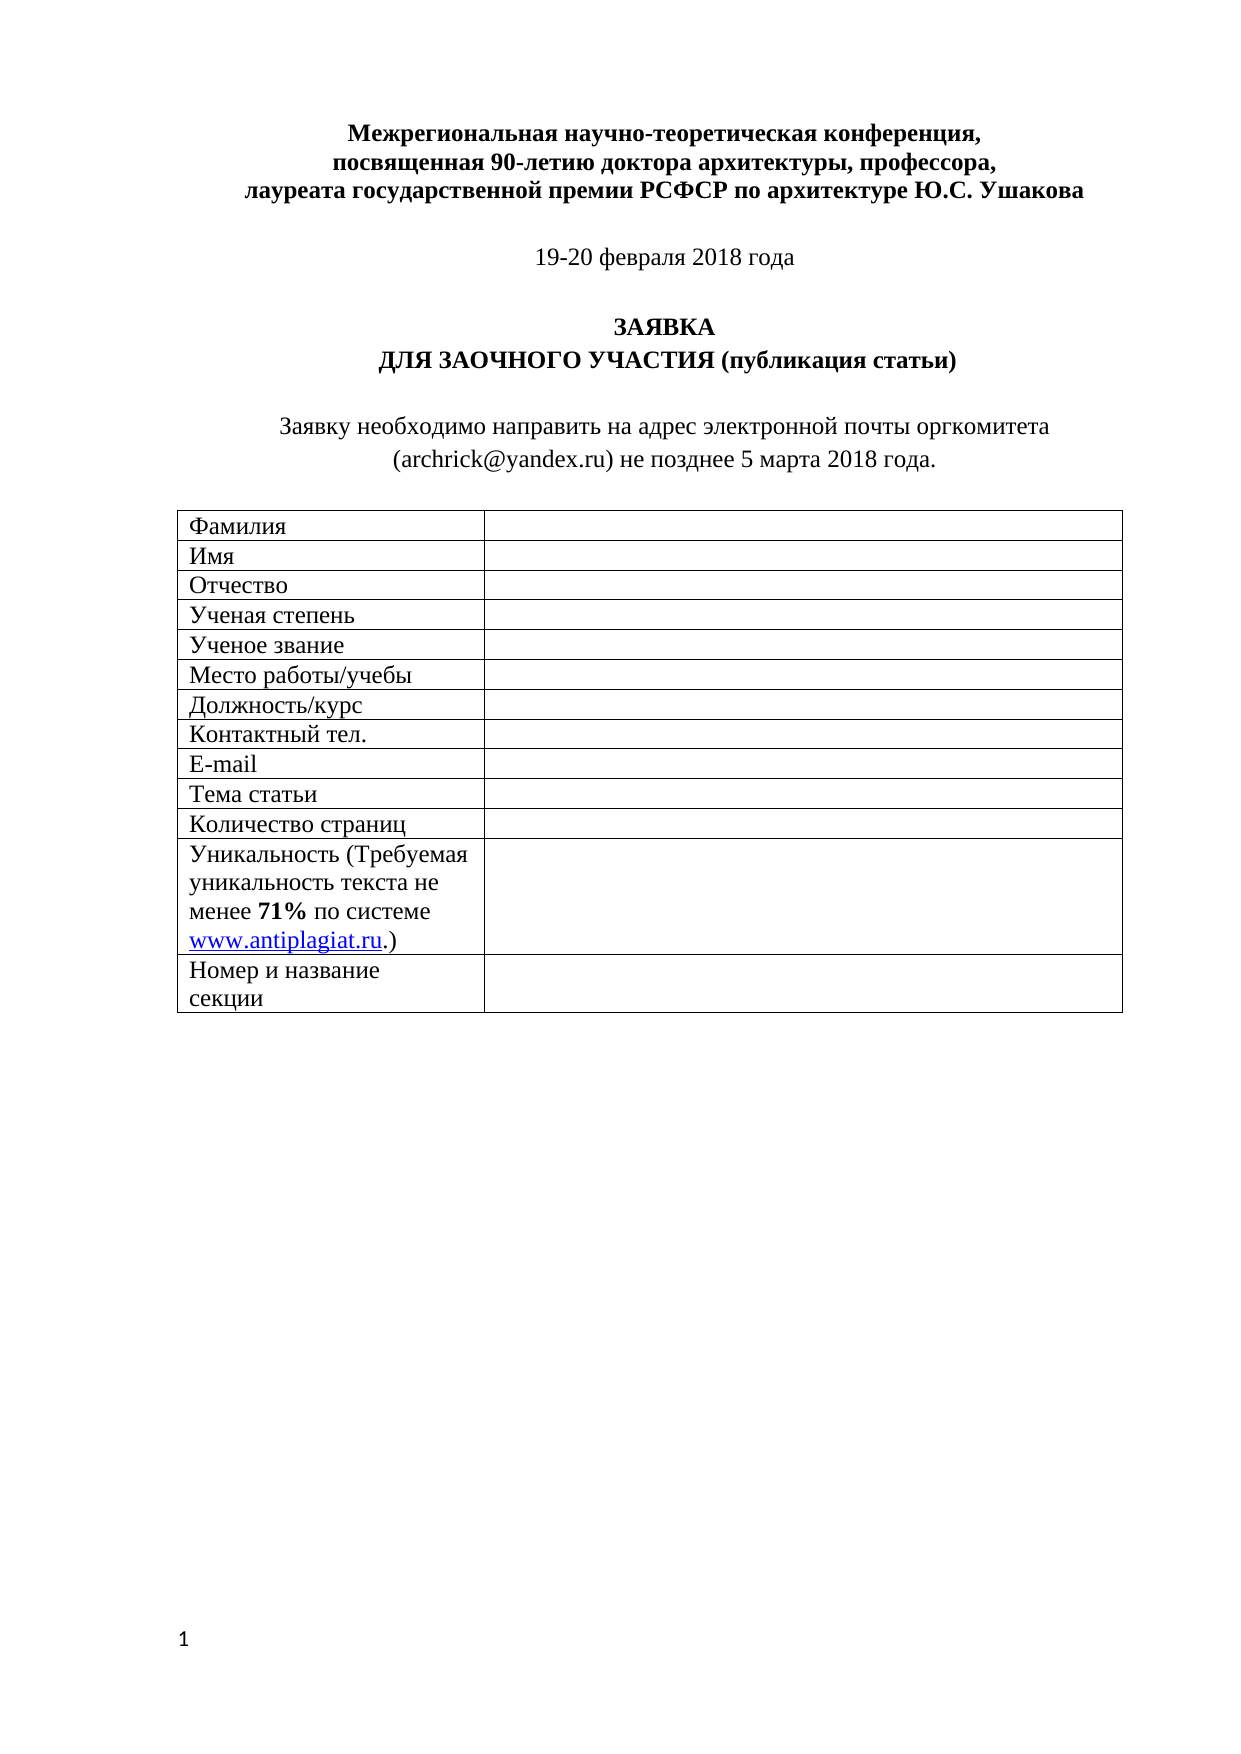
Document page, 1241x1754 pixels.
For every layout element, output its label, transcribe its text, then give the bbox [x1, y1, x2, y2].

table_cell [485, 630, 1122, 659]
table_cell Уникальность (Требуемая уникальность текста не менее 71% по системе www.antiplagiat.ru.) [178, 839, 484, 954]
table_cell Ученое звание [178, 630, 484, 659]
table_cell [485, 749, 1122, 778]
text 19-20 февраля 2018 года [177, 242, 1152, 270]
text лауреата государственной премии РСФСР по архитектуре Ю.С. Ушакова [177, 176, 1152, 204]
table_cell Отчество [178, 571, 484, 599]
table_cell Контактный тел. [178, 720, 484, 748]
table_cell Должность/курс [178, 690, 484, 718]
text посвященная 90-летию доктора архитектуры, профессора, [177, 147, 1152, 176]
table_cell [485, 809, 1122, 838]
table_cell [485, 720, 1122, 748]
table_cell [485, 779, 1122, 808]
table_header [485, 511, 1122, 540]
table_cell [485, 690, 1122, 718]
text ДЛЯ ЗАОЧНОГО УЧАСТИЯ (публикация статьи) [177, 345, 1152, 373]
table_cell Ученая степень [178, 600, 484, 629]
table_cell [485, 660, 1122, 689]
table_cell [485, 839, 1122, 954]
table_cell Место работы/учебы [178, 660, 484, 689]
table_cell [485, 541, 1122, 569]
table_cell [485, 571, 1122, 599]
table_header Фамилия [178, 511, 484, 540]
table_cell Тема статьи [178, 779, 484, 808]
text Межрегиональная научно-теоретическая конференция, [177, 118, 1152, 147]
text ЗАЯВКА [177, 312, 1152, 341]
table_cell [485, 955, 1122, 1012]
table_cell Номер и название секции [178, 955, 484, 1012]
table_cell [485, 600, 1122, 629]
table_cell Имя [178, 541, 484, 569]
table_cell E-mail [178, 749, 484, 778]
text Заявку необходимо направить на адрес электронной почты оргкомитета (archrick@yandex.ru) не позднее 5 марта 2018 года. [177, 411, 1152, 473]
table_cell Количество страниц [178, 809, 484, 838]
